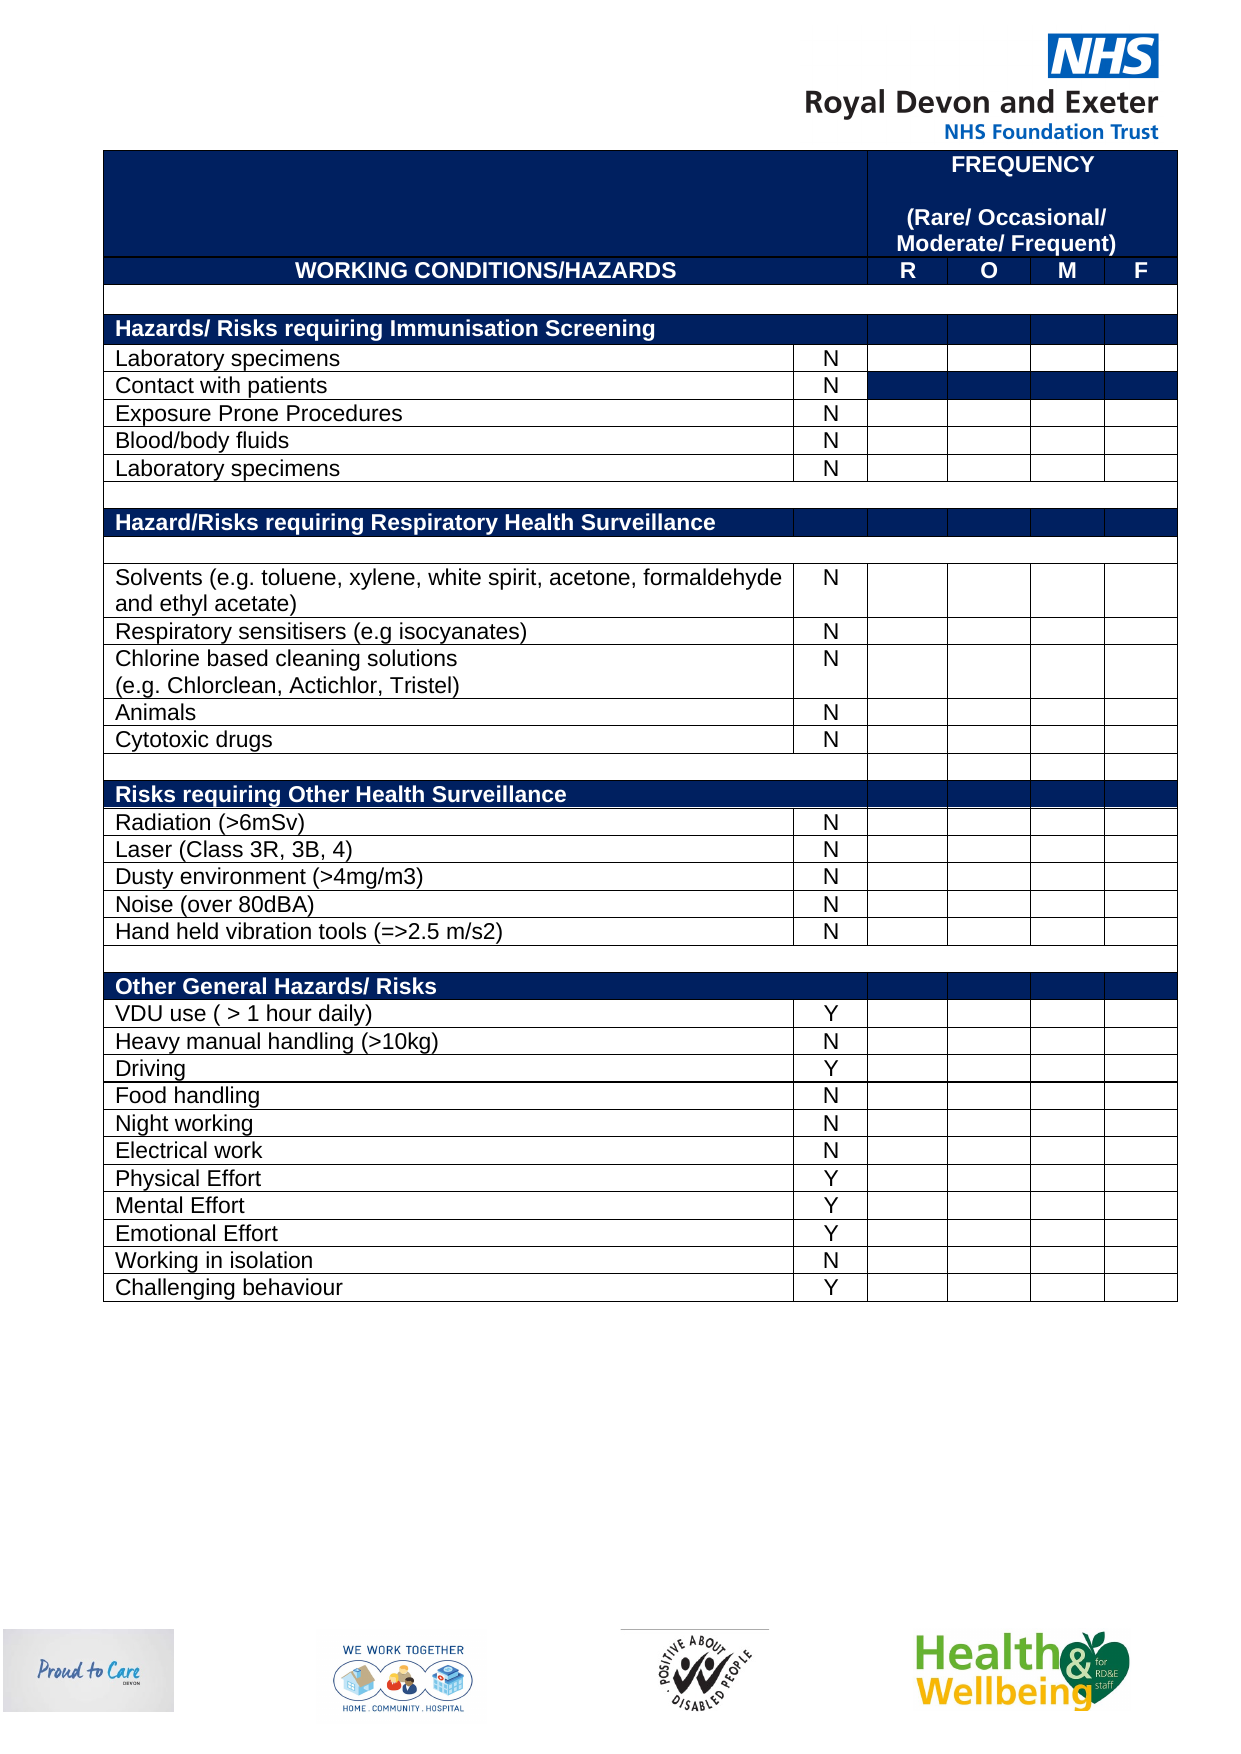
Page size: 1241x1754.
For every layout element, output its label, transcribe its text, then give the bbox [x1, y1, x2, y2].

table_cell [948, 564, 1030, 617]
table_cell [868, 645, 947, 698]
table_cell [948, 754, 1030, 780]
table_cell Blood/body fluids [104, 427, 793, 453]
table_cell [948, 618, 1030, 644]
table_cell [1105, 645, 1177, 698]
table_cell [868, 836, 947, 862]
table_cell [1031, 726, 1104, 753]
table_cell [868, 1083, 947, 1109]
table_cell [1031, 1000, 1104, 1027]
table_cell [1031, 754, 1104, 780]
table_cell [868, 1165, 947, 1191]
table_cell [948, 726, 1030, 753]
table_cell [1031, 1137, 1104, 1164]
table_cell [1031, 1083, 1104, 1109]
picture [1, 1629, 174, 1711]
table_cell [868, 564, 947, 617]
table_cell N [794, 863, 867, 890]
table_cell [948, 1220, 1030, 1246]
table_cell [948, 1247, 1030, 1273]
table_cell [868, 1274, 947, 1301]
table_cell [868, 1137, 947, 1164]
table_cell [1031, 315, 1104, 344]
picture [619, 1629, 769, 1714]
table_cell [1105, 1083, 1177, 1109]
table_cell Dusty environment (>4mg/m3) [104, 863, 793, 890]
table_cell [948, 1165, 1030, 1191]
table_cell [948, 1110, 1030, 1136]
table_cell [948, 1083, 1030, 1109]
table_cell [1105, 1055, 1177, 1081]
table_cell Working in isolation [104, 1247, 793, 1273]
table_cell [1031, 1192, 1104, 1218]
table_cell [1031, 1247, 1104, 1273]
table_cell N [794, 645, 867, 698]
table_cell [868, 618, 947, 644]
table_cell Challenging behaviour [104, 1274, 793, 1301]
table_cell Hand held vibration tools (=>2.5 m/s2) [104, 918, 793, 944]
table_cell [948, 1055, 1030, 1081]
table_cell [1105, 372, 1177, 399]
table_cell Y [794, 1000, 867, 1027]
table_cell Y [794, 1165, 867, 1191]
table_cell Radiation (>6mSv) [104, 809, 793, 835]
table_cell N [794, 400, 867, 426]
table_cell Laser (Class 3R, 3B, 4) [104, 836, 793, 862]
table_cell [868, 809, 947, 835]
table_cell [1105, 1247, 1177, 1273]
table_cell [1105, 1165, 1177, 1191]
table_cell Exposure Prone Procedures [104, 400, 793, 426]
table_cell M [1031, 258, 1104, 284]
table_cell VDU use ( > 1 hour daily) [104, 1000, 793, 1027]
table_cell [1105, 781, 1177, 807]
table_cell [948, 1274, 1030, 1301]
table_cell Laboratory specimens [104, 345, 793, 371]
table_cell [868, 1110, 947, 1136]
table_cell [1105, 618, 1177, 644]
table_cell [1031, 372, 1104, 399]
table_cell [868, 1028, 947, 1054]
table_cell [948, 918, 1030, 944]
table_cell N [794, 455, 867, 481]
table_cell [1105, 863, 1177, 890]
table_cell Respiratory sensitisers (e.g isocyanates) [104, 618, 793, 644]
table_cell R [868, 258, 947, 284]
table_cell Food handling [104, 1083, 793, 1109]
table_cell Laboratory specimens [104, 455, 793, 481]
table_cell [1031, 918, 1104, 944]
table_cell N [794, 1137, 867, 1164]
table_cell WORKING CONDITIONS/HAZARDS [104, 258, 867, 284]
table_cell [1105, 918, 1177, 944]
table_cell [1031, 645, 1104, 698]
table_cell Animals [104, 699, 793, 725]
table_cell [948, 372, 1030, 399]
table_cell [868, 754, 947, 780]
table_cell [1031, 345, 1104, 371]
table_cell [1031, 1110, 1104, 1136]
picture [315, 1629, 487, 1724]
table_cell [1105, 1000, 1177, 1027]
table_cell [868, 1055, 947, 1081]
table_cell [1105, 973, 1177, 999]
table_cell [1031, 699, 1104, 725]
table_cell [1105, 1274, 1177, 1301]
table_cell Hazard/Risks requiring Respiratory Health Surveillance [104, 509, 793, 536]
table_cell [1031, 809, 1104, 835]
table_cell [868, 455, 947, 481]
table_cell [1105, 754, 1177, 780]
table_cell Electrical work [104, 1137, 793, 1164]
table_cell [948, 315, 1030, 344]
table_cell [948, 973, 1030, 999]
table_cell [948, 1028, 1030, 1054]
table_cell N [794, 427, 867, 453]
table_cell [948, 781, 1030, 807]
table_cell [868, 699, 947, 725]
table_cell [104, 946, 1177, 972]
table_cell [1031, 973, 1104, 999]
table_cell [794, 509, 867, 536]
table_cell [948, 427, 1030, 453]
table_cell [104, 754, 867, 780]
table_cell [948, 863, 1030, 890]
table_cell [1105, 1220, 1177, 1246]
table_cell N [794, 1028, 867, 1054]
table_cell Y [794, 1192, 867, 1218]
table_cell Hazards/ Risks requiring Immunisation Screening [104, 315, 867, 344]
table_cell [1105, 509, 1177, 536]
table_cell N [794, 345, 867, 371]
table_cell [1031, 400, 1104, 426]
table_cell [1105, 455, 1177, 481]
picture [800, 25, 1165, 145]
table_cell [1031, 455, 1104, 481]
table_cell [1105, 1192, 1177, 1218]
table_cell [1105, 1137, 1177, 1164]
table_cell Chlorine based cleaning solutions (e.g. Chlorclean, Actichlor, Tristel) [104, 645, 793, 698]
table_cell [1031, 781, 1104, 807]
table_cell [948, 836, 1030, 862]
table_cell N [794, 1247, 867, 1273]
table_cell O [948, 258, 1030, 284]
table_cell Y [794, 1220, 867, 1246]
table_cell [868, 315, 947, 344]
table_cell [868, 918, 947, 944]
table_cell [1031, 1028, 1104, 1054]
table_cell Heavy manual handling (>10kg) [104, 1028, 793, 1054]
table_cell [868, 400, 947, 426]
table_cell N [794, 1083, 867, 1109]
table_cell Y [794, 1055, 867, 1081]
table_cell [104, 537, 1177, 563]
table_cell [1105, 726, 1177, 753]
table_cell [948, 400, 1030, 426]
table_cell [868, 345, 947, 371]
table_cell N [794, 836, 867, 862]
table_cell [868, 1000, 947, 1027]
table_cell Mental Effort [104, 1192, 793, 1218]
table_cell [1105, 1028, 1177, 1054]
table_cell N [794, 564, 867, 617]
table_cell Cytotoxic drugs [104, 726, 793, 753]
table_cell [1105, 699, 1177, 725]
table_cell [1031, 509, 1104, 536]
table_cell [948, 645, 1030, 698]
table_cell [1031, 836, 1104, 862]
table_cell Noise (over 80dBA) [104, 891, 793, 917]
table_cell [868, 973, 947, 999]
table_cell [948, 509, 1030, 536]
table_cell [1105, 400, 1177, 426]
table_cell F [1105, 258, 1177, 284]
table_cell Emotional Effort [104, 1220, 793, 1246]
table_cell [1105, 315, 1177, 344]
table_cell [948, 345, 1030, 371]
table_cell Contact with patients [104, 372, 793, 399]
table_cell [868, 509, 947, 536]
table_cell N [794, 809, 867, 835]
table_cell [1031, 863, 1104, 890]
table_cell [948, 1137, 1030, 1164]
table_cell [1031, 1220, 1104, 1246]
table_cell [1105, 345, 1177, 371]
table_cell [868, 781, 947, 807]
table_cell N [794, 699, 867, 725]
table_cell Y [794, 1274, 867, 1301]
table_cell [1105, 1110, 1177, 1136]
table_cell [104, 482, 1177, 508]
table_cell [1031, 427, 1104, 453]
table_cell [948, 1000, 1030, 1027]
table_cell Risks requiring Other Health Surveillance [104, 781, 867, 807]
table_cell N [794, 726, 867, 753]
table_cell [1031, 1055, 1104, 1081]
table_cell [868, 863, 947, 890]
table_cell N [794, 891, 867, 917]
table_cell [1105, 891, 1177, 917]
table_cell [1031, 1165, 1104, 1191]
table_header [104, 151, 867, 256]
table_header FREQUENCY (Rare/ Occasional/ Moderate/ Frequent) [868, 151, 1177, 256]
table_cell [1105, 809, 1177, 835]
table_cell [948, 891, 1030, 917]
table_cell [868, 1220, 947, 1246]
table_cell Solvents (e.g. toluene, xylene, white spirit, acetone, formaldehyde and ethyl acetate) [104, 564, 793, 617]
table_cell [1105, 427, 1177, 453]
table_cell Night working [104, 1110, 793, 1136]
table_cell [104, 285, 1177, 314]
table_cell [868, 427, 947, 453]
table_cell Physical Effort [104, 1165, 793, 1191]
table_cell [948, 455, 1030, 481]
table_cell [1105, 836, 1177, 862]
table_cell [948, 1192, 1030, 1218]
table_cell [1031, 891, 1104, 917]
table_cell [868, 1192, 947, 1218]
table_cell [1105, 564, 1177, 617]
table_cell [1031, 1274, 1104, 1301]
table_cell [948, 699, 1030, 725]
table_cell [1031, 618, 1104, 644]
table_cell [868, 891, 947, 917]
table_cell [1031, 564, 1104, 617]
table_cell [948, 809, 1030, 835]
table_cell Driving [104, 1055, 793, 1081]
table_cell [868, 372, 947, 399]
table_cell N [794, 1110, 867, 1136]
table_cell Other General Hazards/ Risks [104, 973, 867, 999]
table_cell N [794, 618, 867, 644]
table_cell N [794, 918, 867, 944]
table_cell [868, 1247, 947, 1273]
table_cell N [794, 372, 867, 399]
table_cell [868, 726, 947, 753]
